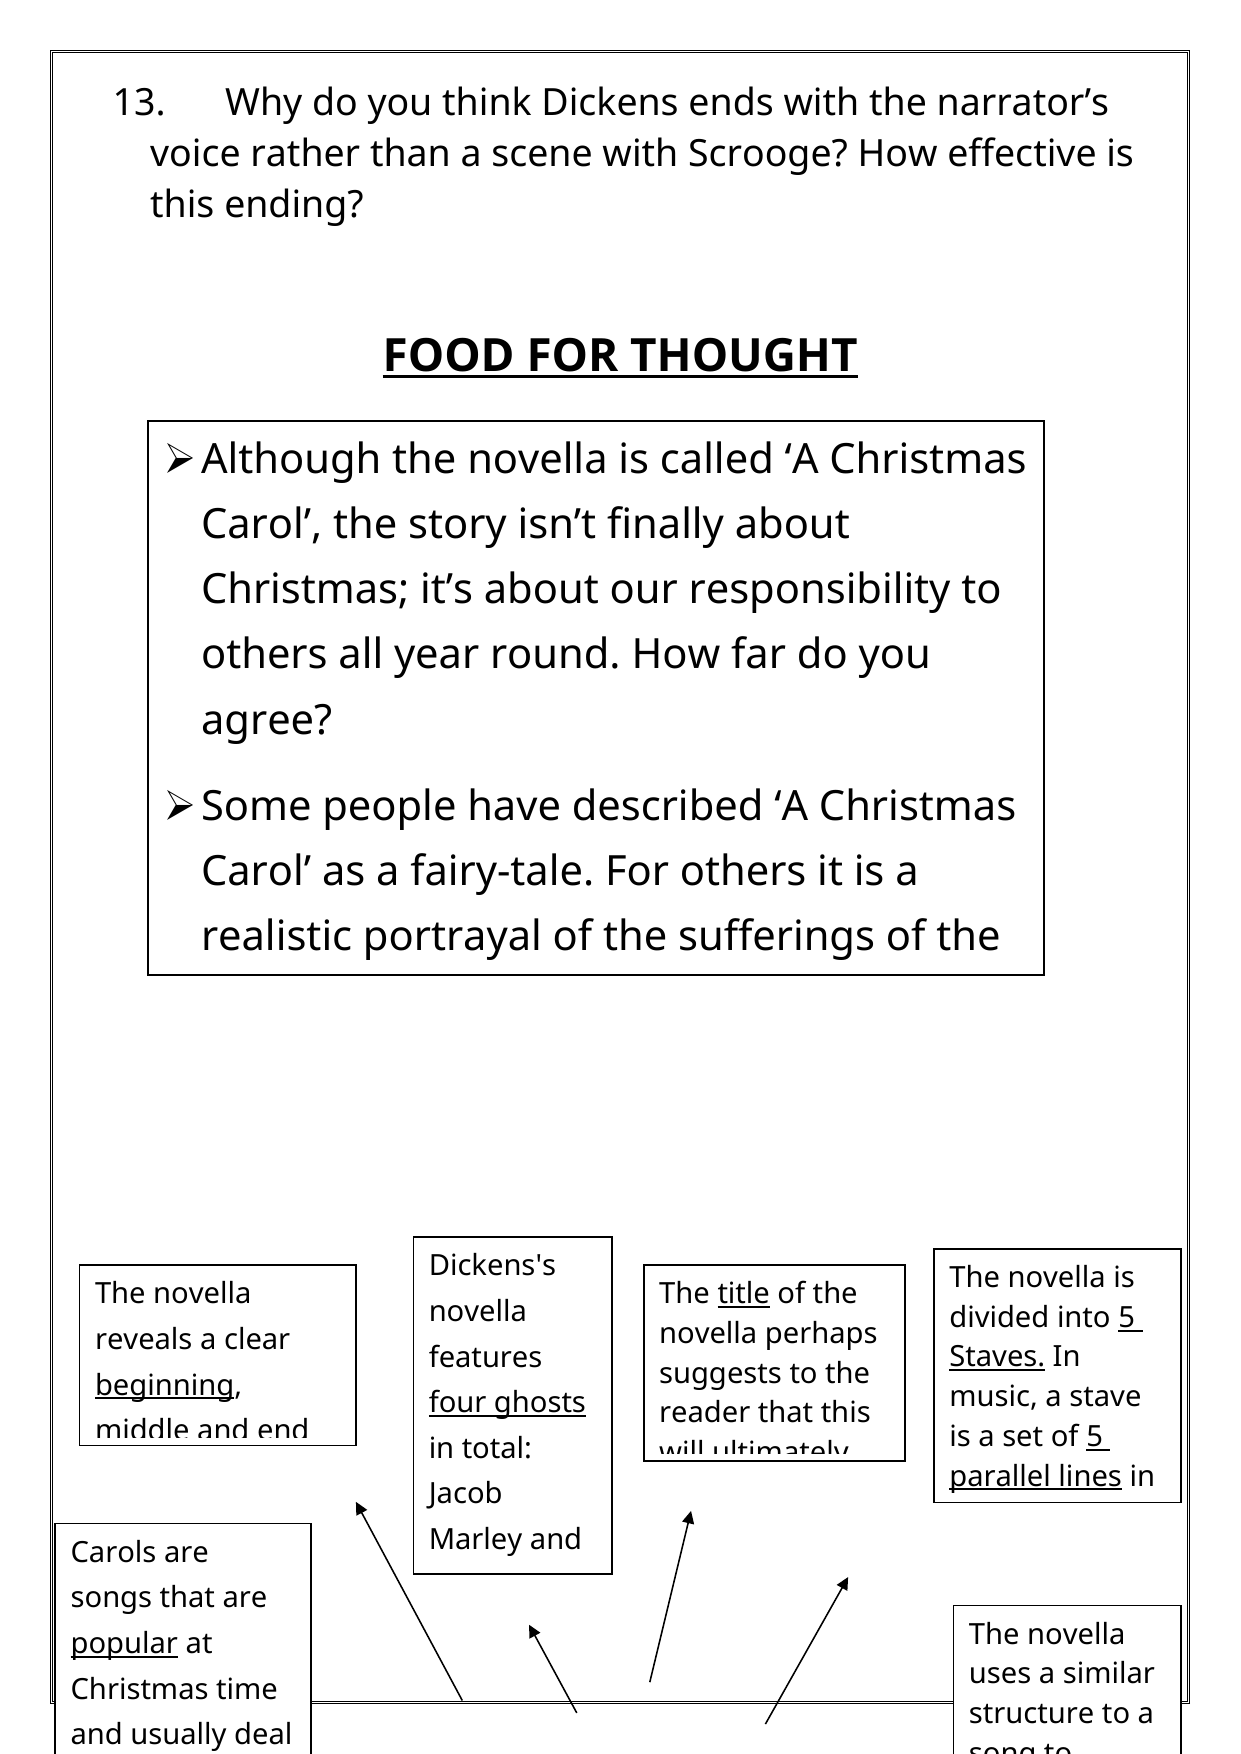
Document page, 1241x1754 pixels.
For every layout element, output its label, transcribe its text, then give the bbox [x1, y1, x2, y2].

text FOOD FOR THOUGHT [75, 322, 1165, 384]
list Why do you think Dickens ends with the narrator’s voice rather than a scene with Scrooge? How effective is this ending? [112, 75, 1165, 228]
